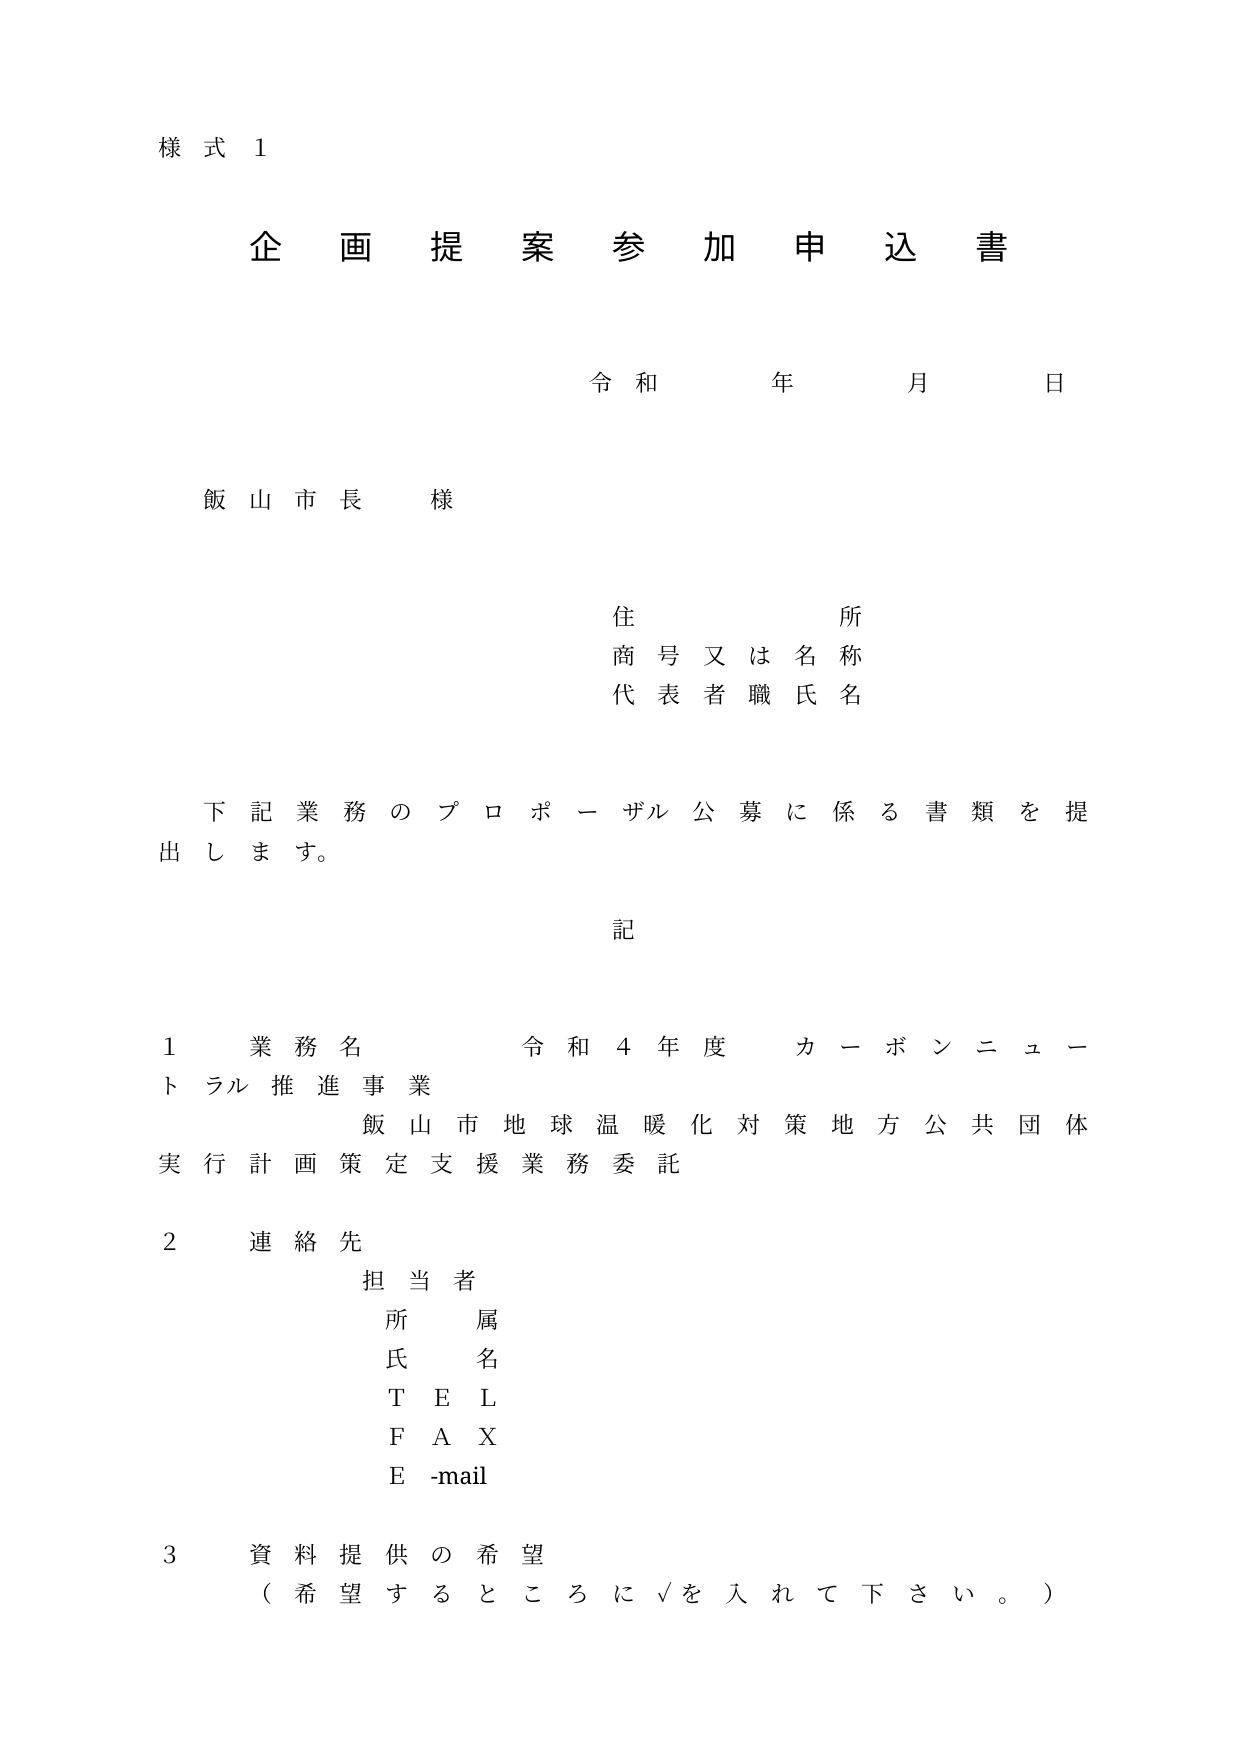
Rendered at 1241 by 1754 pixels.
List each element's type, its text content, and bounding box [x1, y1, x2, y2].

text （希望するところに✓を入れて下さい。） [158, 1573, 1112, 1612]
text １ 業務名 令和４年度 カーボンニュートラル推進事業 [158, 1026, 1112, 1104]
text 飯山市地球温暖化対策地方公共団体実行計画策定支援業務委託 [158, 1104, 1112, 1182]
text 代表者職氏名 [589, 674, 1112, 713]
text ２ 連絡先 [158, 1221, 1112, 1260]
text ＴＥＬ [158, 1377, 1112, 1416]
text 住 所 [589, 596, 1112, 635]
text 下記業務のプロポーザル公募に係る書類を提出します。 [158, 791, 1112, 869]
text 令和 年 月 日 [158, 362, 1089, 401]
text Ｅ-mail [158, 1456, 1112, 1494]
text 様式１ [158, 127, 1112, 166]
text 企 画 提 案 参 加 申 込 書 [158, 206, 1112, 284]
text 商号又は名称 [589, 635, 1112, 674]
text 飯山市長 様 [158, 479, 1112, 518]
text 担当者 [158, 1260, 1112, 1299]
text 記 [158, 909, 1112, 948]
text ＦＡＸ [158, 1416, 1112, 1456]
text 氏 名 [158, 1338, 1112, 1377]
text 所 属 [158, 1299, 1112, 1338]
text ３ 資料提供の希望 [158, 1534, 1112, 1573]
